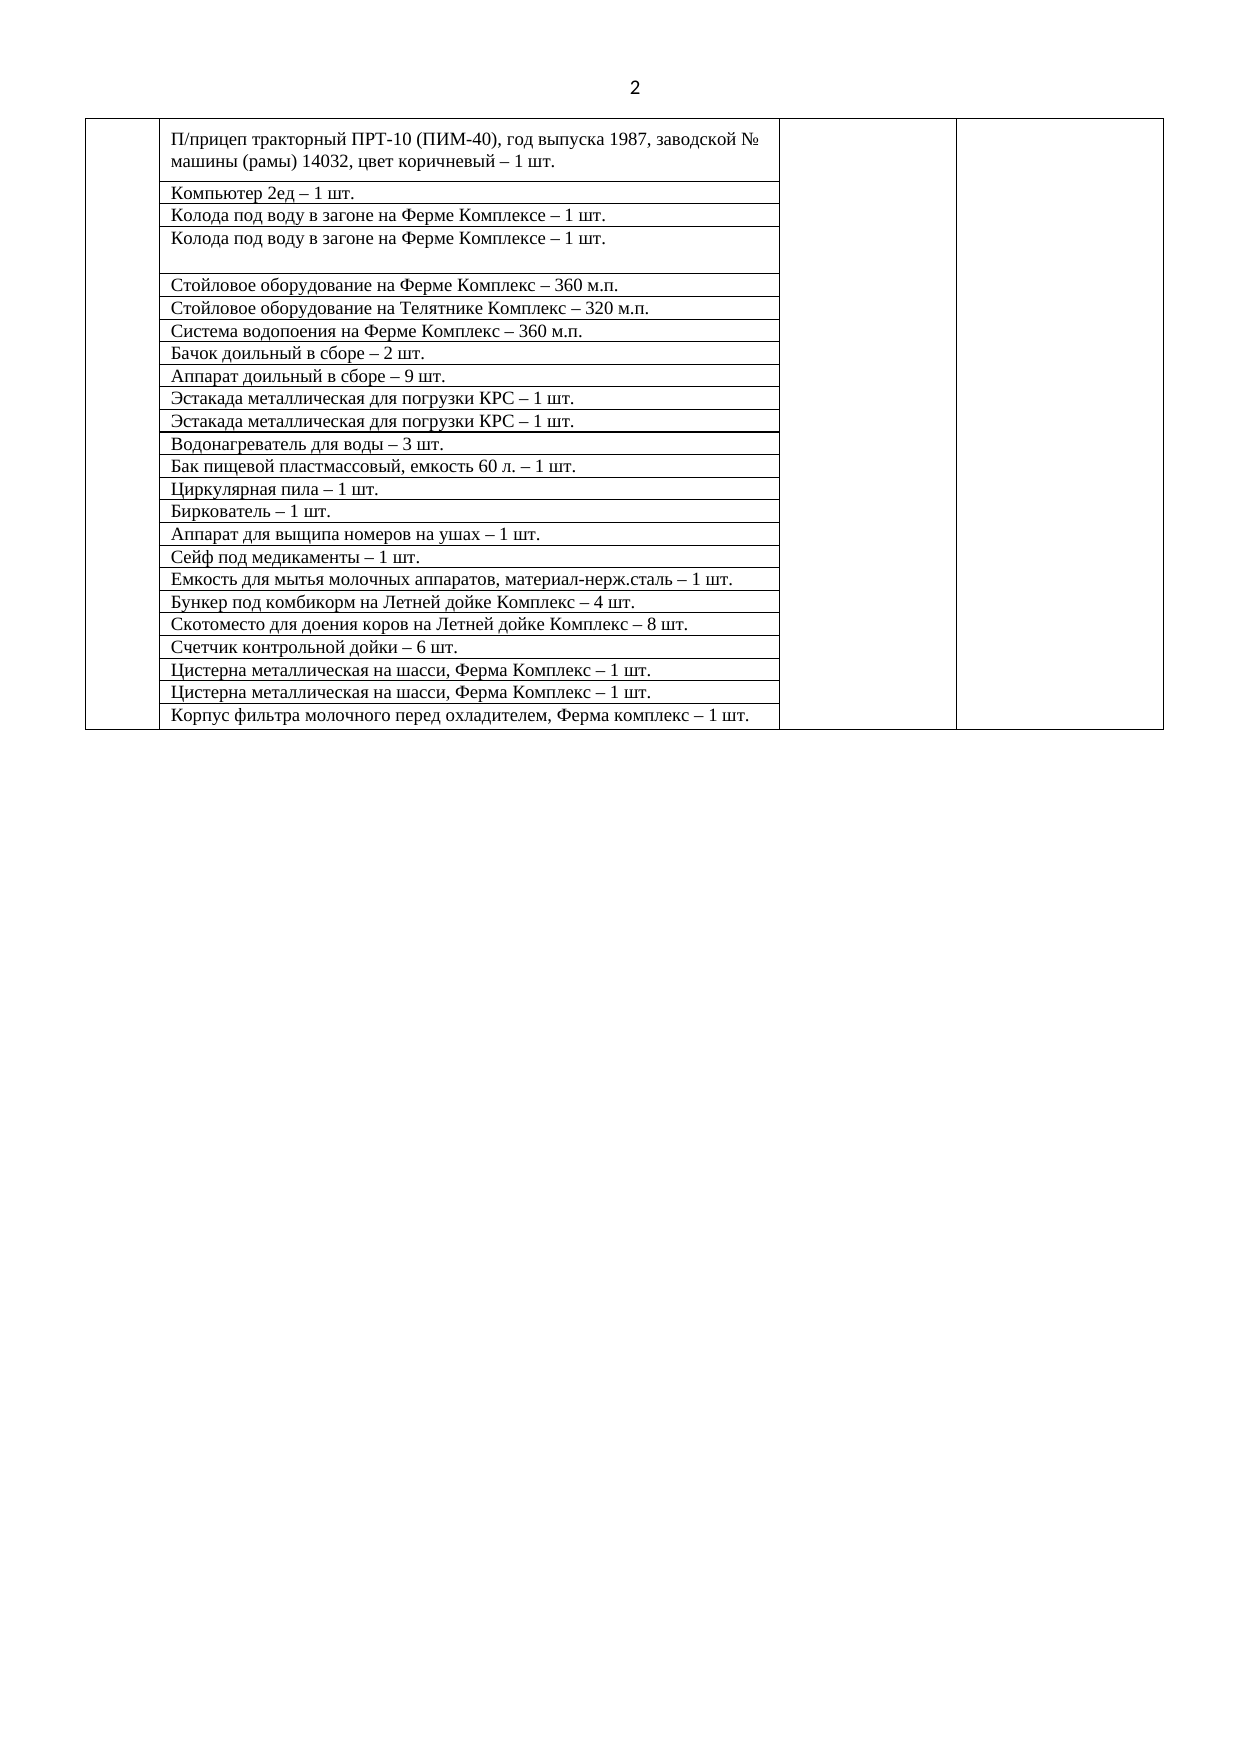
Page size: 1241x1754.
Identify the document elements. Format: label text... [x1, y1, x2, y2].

table_cell Бачок доильный в сборе – 2 шт. [160, 342, 779, 364]
table_cell Колода под воду в загоне на Ферме Комплексе – 1 шт. [160, 204, 779, 226]
table_cell Система водопоения на Ферме Комплекс – 360 м.п. [160, 320, 779, 341]
table_cell Стойловое оборудование на Ферме Комплекс – 360 м.п. [160, 274, 779, 296]
table_cell Бак пищевой пластмассовый, емкость 60 л. – 1 шт. [160, 455, 779, 477]
table_cell Сейф под медикаменты – 1 шт. [160, 546, 779, 567]
table_cell Емкость для мытья молочных аппаратов, материал-нерж.сталь – 1 шт. [160, 568, 779, 590]
table_cell Колода под воду в загоне на Ферме Комплексе – 1 шт. [160, 227, 779, 273]
table_cell Бункер под комбикорм на Летней дойке Комплекс – 4 шт. [160, 591, 779, 612]
table_cell Циркулярная пила – 1 шт. [160, 478, 779, 499]
table_cell Компьютер 2ед – 1 шт. [160, 182, 779, 203]
table_cell Стойловое оборудование на Телятнике Комплекс – 320 м.п. [160, 297, 779, 318]
table_cell Водонагреватель для воды – 3 шт. [160, 433, 779, 454]
table_cell Эстакада металлическая для погрузки КРС – 1 шт. [160, 387, 779, 409]
table_cell Биркователь – 1 шт. [160, 500, 779, 522]
table_cell Цистерна металлическая на шасси, Ферма Комплекс – 1 шт. [160, 681, 779, 703]
table_cell Аппарат для выщипа номеров на ушах – 1 шт. [160, 523, 779, 544]
table_cell Корпус фильтра молочного перед охладителем, Ферма комплекс – 1 шт. [160, 704, 779, 729]
table_cell П/прицеп тракторный ПРТ-10 (ПИМ-40), год выпуска 1987, заводской № машины (рамы) 14032, цвет коричневый – 1 шт. [160, 119, 779, 181]
table_cell Счетчик контрольной дойки – 6 шт. [160, 636, 779, 657]
table_cell Аппарат доильный в сборе – 9 шт. [160, 365, 779, 386]
table_cell Скотоместо для доения коров на Летней дойке Комплекс – 8 шт. [160, 613, 779, 635]
table_cell Цистерна металлическая на шасси, Ферма Комплекс – 1 шт. [160, 659, 779, 680]
table_cell Эстакада металлическая для погрузки КРС – 1 шт. [160, 410, 779, 431]
